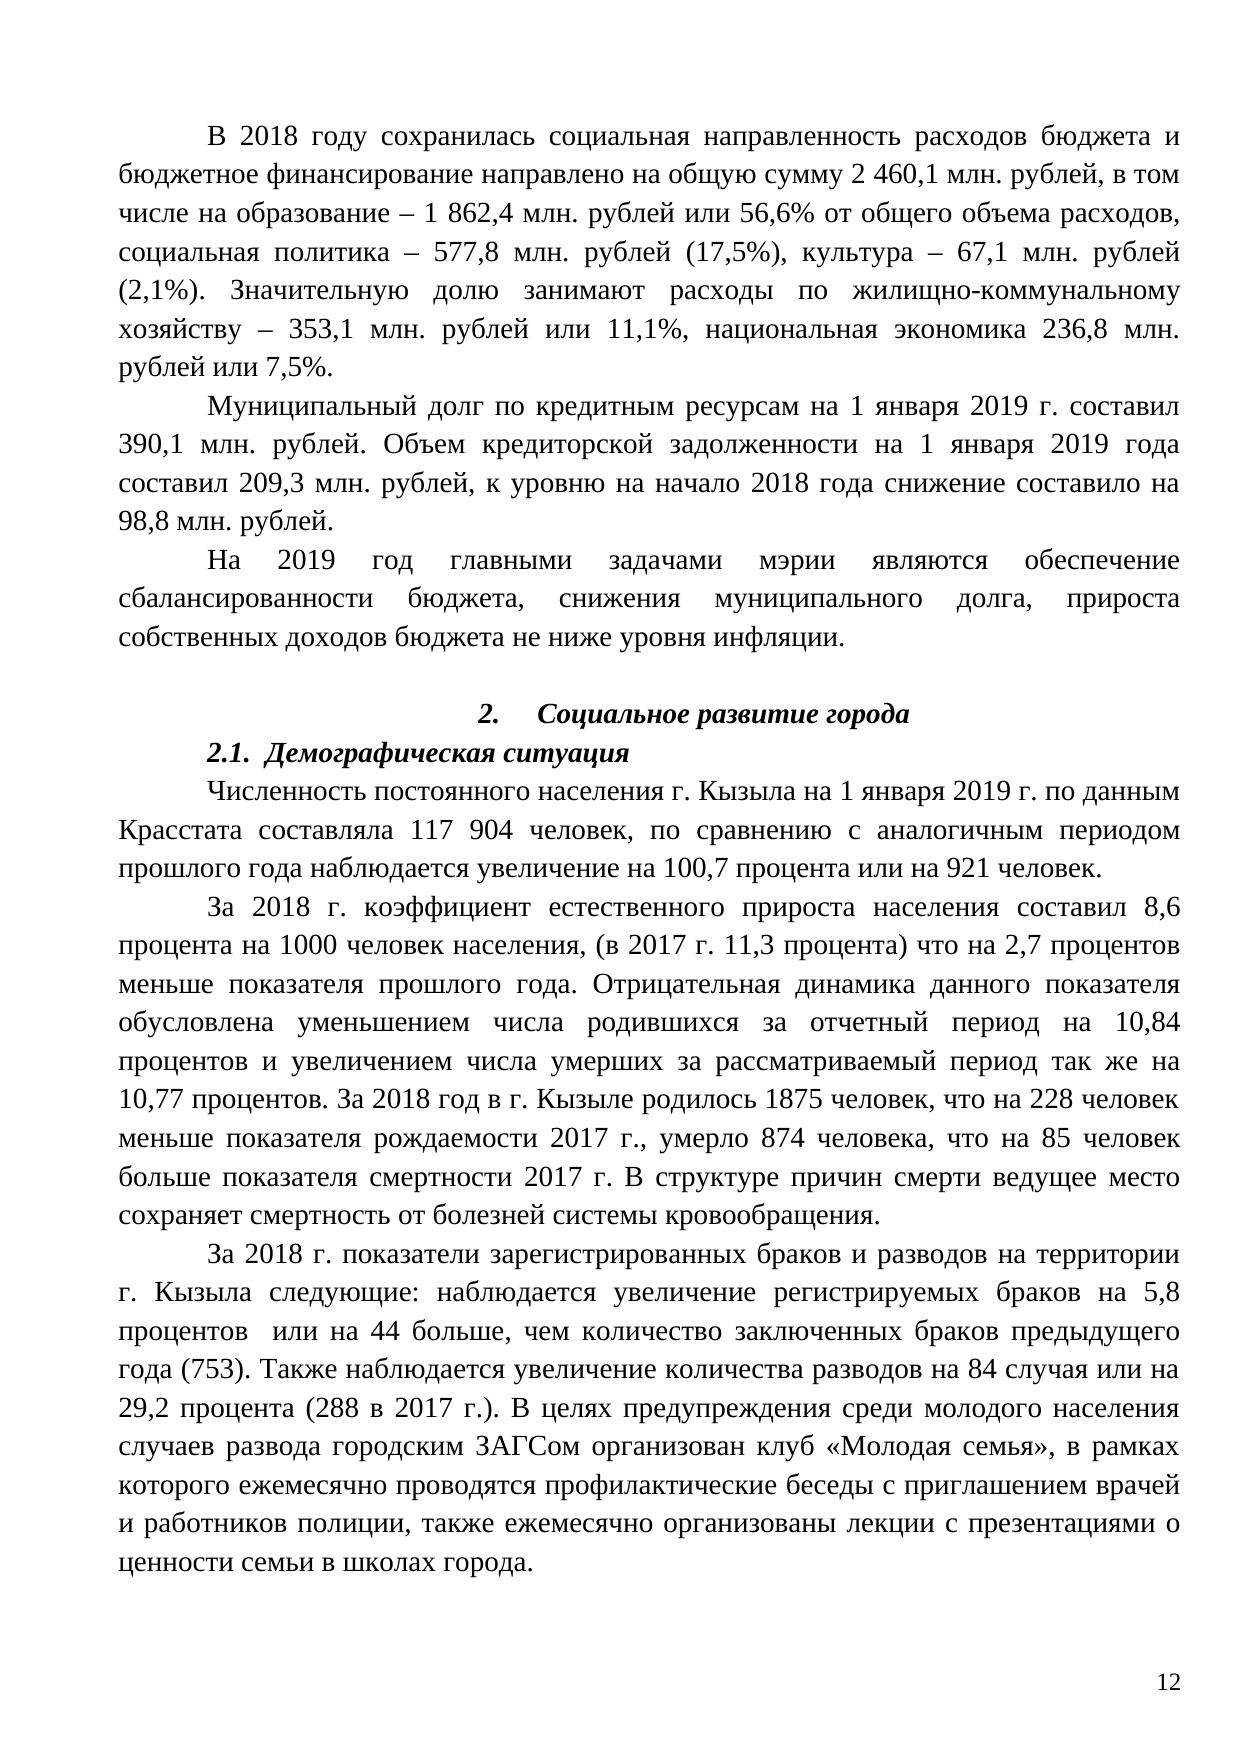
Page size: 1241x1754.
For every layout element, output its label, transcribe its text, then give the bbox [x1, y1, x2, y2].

subtitle Демографическая ситуация [118, 735, 1181, 768]
text Численность постоянного населения г. Кызыла на 1 января 2019 г. по данным Красстата составляла 117 904 человек, по сравнению с аналогичным периодом прошлого года наблюдается увеличение на 100,7 процента или на 921 человек. [118, 773, 1181, 884]
text За 2018 г. коэффициент естественного прироста населения составил 8,6 процента на 1000 человек населения, (в 2017 г. 11,3 процента) что на 2,7 процентов меньше показателя прошлого года. Отрицательная динамика данного показателя обусловлена уменьшением числа родившихся за отчетный период на 10,84 процентов и увеличением числа умерших за рассматриваемый период так же на 10,77 процентов. За 2018 год в г. Кызыле родилось 1875 человек, что на 228 человек меньше показателя рождаемости 2017 г., умерло 874 человека, что на 85 человек больше показателя смертности 2017 г. В структуре причин смерти ведущее место сохраняет смертность от болезней системы кровообращения. [118, 889, 1181, 1231]
text За 2018 г. показатели зарегистрированных браков и разводов на территории г. Кызыла следующие: наблюдается увеличение регистрируемых браков на 5,8 процентов или на 44 больше, чем количество заключенных браков предыдущего года (753). Также наблюдается увеличение количества разводов на 84 случая или на 29,2 процента (288 в 2017 г.). В целях предупреждения среди молодого населения случаев развода городским ЗАГСом организован клуб «Молодая семья», в рамках которого ежемесячно проводятся профилактические беседы с приглашением врачей и работников полиции, также ежемесячно организованы лекции с презентациями о ценности семьи в школах города. [118, 1236, 1181, 1578]
text На 2019 год главными задачами мэрии являются обеспечение сбалансированности бюджета, снижения муниципального долга, прироста собственных доходов бюджета не ниже уровня инфляции. [118, 542, 1181, 653]
text В 2018 году сохранилась социальная направленность расходов бюджета и бюджетное финансирование направлено на общую сумму 2 460,1 млн. рублей, в том числе на образование – 1 862,4 млн. рублей или 56,6% от общего объема расходов, социальная политика – 577,8 млн. рублей (17,5%), культура – 67,1 млн. рублей (2,1%). Значительную долю занимают расходы по жилищно-коммунальному хозяйству – 353,1 млн. рублей или 11,1%, национальная экономика 236,8 млн. рублей или 7,5%. [118, 118, 1181, 383]
subtitle Социальное развитие города [118, 696, 1181, 730]
text Муниципальный долг по кредитным ресурсам на 1 января 2019 г. составил 390,1 млн. рублей. Объем кредиторской задолженности на 1 января 2019 года составил 209,3 млн. рублей, к уровню на начало 2018 года снижение составило на 98,8 млн. рублей. [118, 388, 1181, 537]
